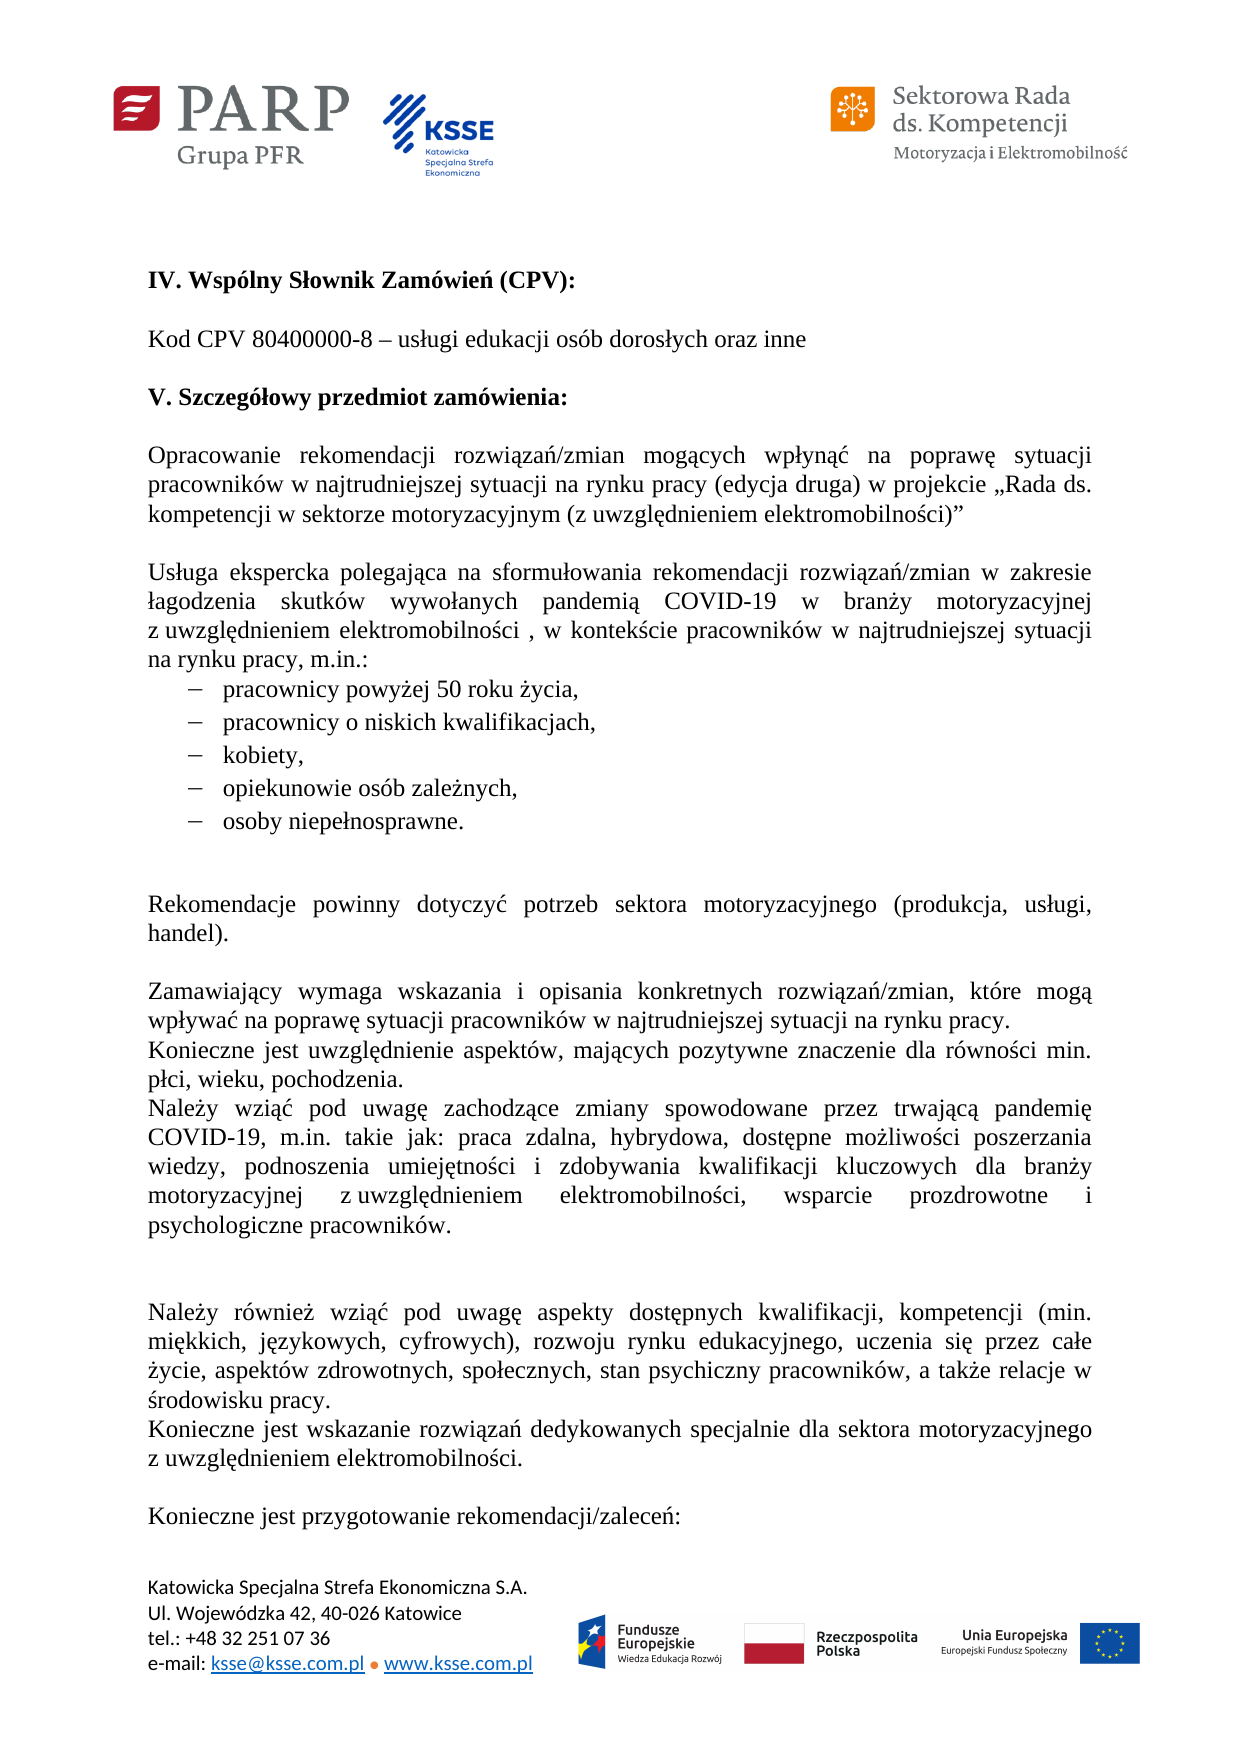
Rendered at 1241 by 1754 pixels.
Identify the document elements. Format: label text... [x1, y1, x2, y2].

text IV. Wspólny Słownik Zamówień (CPV): [148, 265, 1093, 294]
list kobiety, [185, 740, 1093, 768]
picture [111, 83, 352, 172]
list opiekunowie osób zależnych, [185, 773, 1093, 802]
text Zamawiający wymaga wskazania i opisania konkretnych rozwiązań/zmian, które mogą wpływać na poprawę sytuacji pracowników w najtrudniejszej sytuacji na rynku pracy. [148, 976, 1093, 1035]
list pracownicy o niskich kwalifikacjach, [185, 707, 1093, 736]
text Należy wziąć pod uwagę zachodzące zmiany spowodowane przez trwającą pandemię COVID-19, m.in. takie jak: praca zdalna, hybrydowa, dostępne możliwości poszerzania wiedzy, podnoszenia umiejętności i zdobywania kwalifikacji kluczowych dla branży motoryzacyjnej z uwzględnieniem elektromobilności, wsparcie prozdrowotne i psychologiczne pracowników. [148, 1093, 1093, 1239]
text Należy również wziąć pod uwagę aspekty dostępnych kwalifikacji, kompetencji (min. miękkich, językowych, cyfrowych), rozwoju rynku edukacyjnego, uczenia się przez całe życie, aspektów zdrowotnych, społecznych, stan psychiczny pracowników, a także relacje w środowisku pracy. [148, 1297, 1093, 1414]
text Konieczne jest wskazanie rozwiązań dedykowanych specjalnie dla sektora motoryzacyjnego z uwzględnieniem elektromobilności. [148, 1414, 1093, 1472]
text Rekomendacje powinny dotyczyć potrzeb sektora motoryzacyjnego (produkcja, usługi, handel). [148, 889, 1093, 947]
picture [786, 42, 1172, 202]
text Kod CPV 80400000-8 – usługi edukacji osób dorosłych oraz inne [148, 324, 1093, 353]
text Usługa ekspercka polegająca na sformułowania rekomendacji rozwiązań/zmian w zakresie łagodzenia skutków wywołanych pandemią COVID-19 w branży motoryzacyjnej z uwzględnieniem elektromobilności , w kontekście pracowników w najtrudniejszej sytuacji na rynku pracy, m.in.: [148, 557, 1093, 674]
text V. Szczegółowy przedmiot zamówienia: [148, 382, 1093, 411]
picture [381, 88, 505, 192]
text Opracowanie rekomendacji rozwiązań/zmian mogących wpłynąć na poprawę sytuacji pracowników w najtrudniejszej sytuacji na rynku pracy (edycja druga) w projekcie „Rada ds. kompetencji w sektorze motoryzacyjnym (z uwzględnieniem elektromobilności)” [148, 440, 1093, 528]
text Konieczne jest przygotowanie rekomendacji/zaleceń: [148, 1501, 1093, 1531]
list osoby niepełnosprawne. [185, 806, 1093, 834]
picture [577, 1613, 1142, 1672]
text Konieczne jest uwzględnienie aspektów, mających pozytywne znaczenie dla równości min. płci, wieku, pochodzenia. [148, 1035, 1093, 1093]
list pracownicy powyżej 50 roku życia, [185, 674, 1093, 702]
